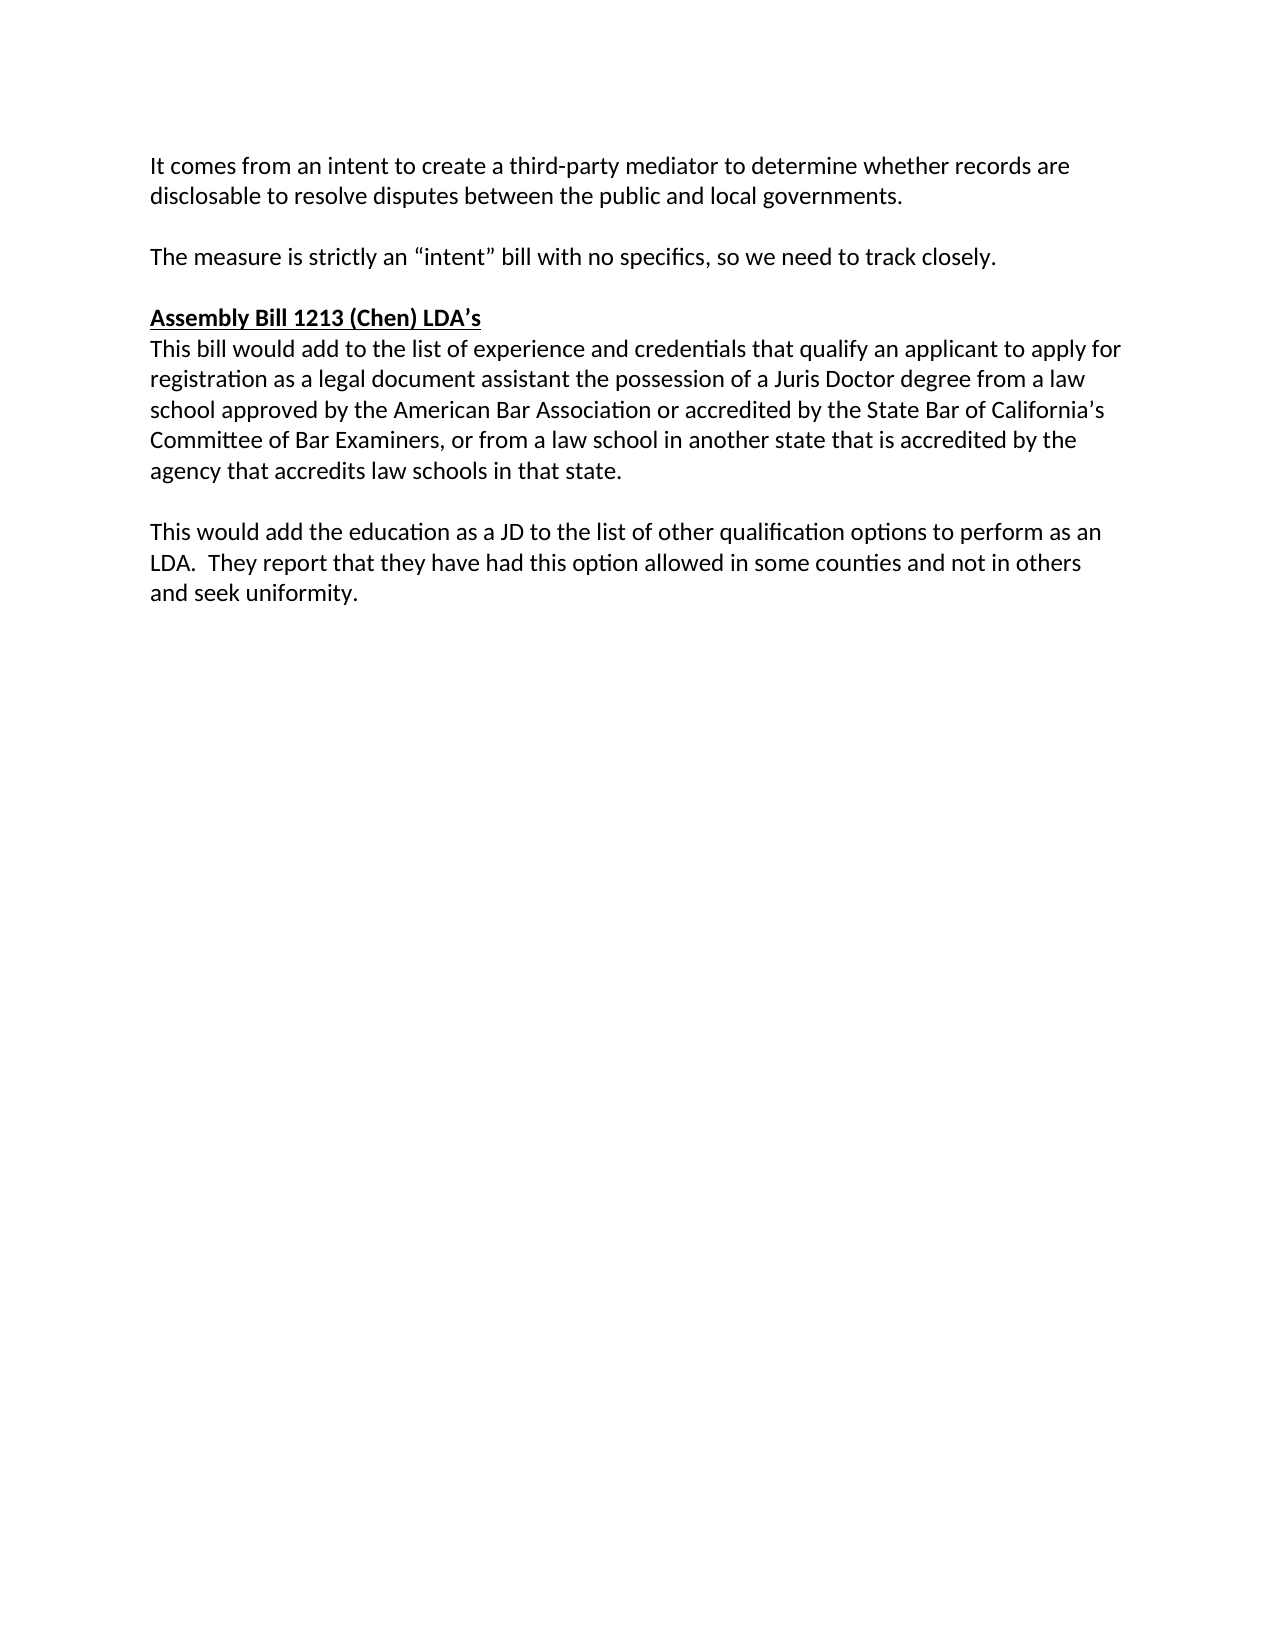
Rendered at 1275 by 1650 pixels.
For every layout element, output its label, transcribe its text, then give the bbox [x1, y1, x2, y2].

text Assembly Bill 1213 (Chen) LDA’s [150, 303, 1125, 333]
text This bill would add to the list of experience and credentials that qualify an applicant to apply for registration as a legal document assistant the possession of a Juris Doctor degree from a law school approved by the American Bar Association or accredited by the State Bar of California’s Committee of Bar Examiners, or from a law school in another state that is accredited by the agency that accredits law schools in that state. [150, 333, 1125, 486]
text It comes from an intent to create a third-party mediator to determine whether records are disclosable to resolve disputes between the public and local governments. [150, 150, 1125, 211]
text The measure is strictly an “intent” bill with no specifics, so we need to track closely. [150, 242, 1125, 272]
text This would add the education as a JD to the list of other qualification options to perform as an LDA. They report that they have had this option allowed in some counties and not in others and seek uniformity. [150, 516, 1125, 608]
